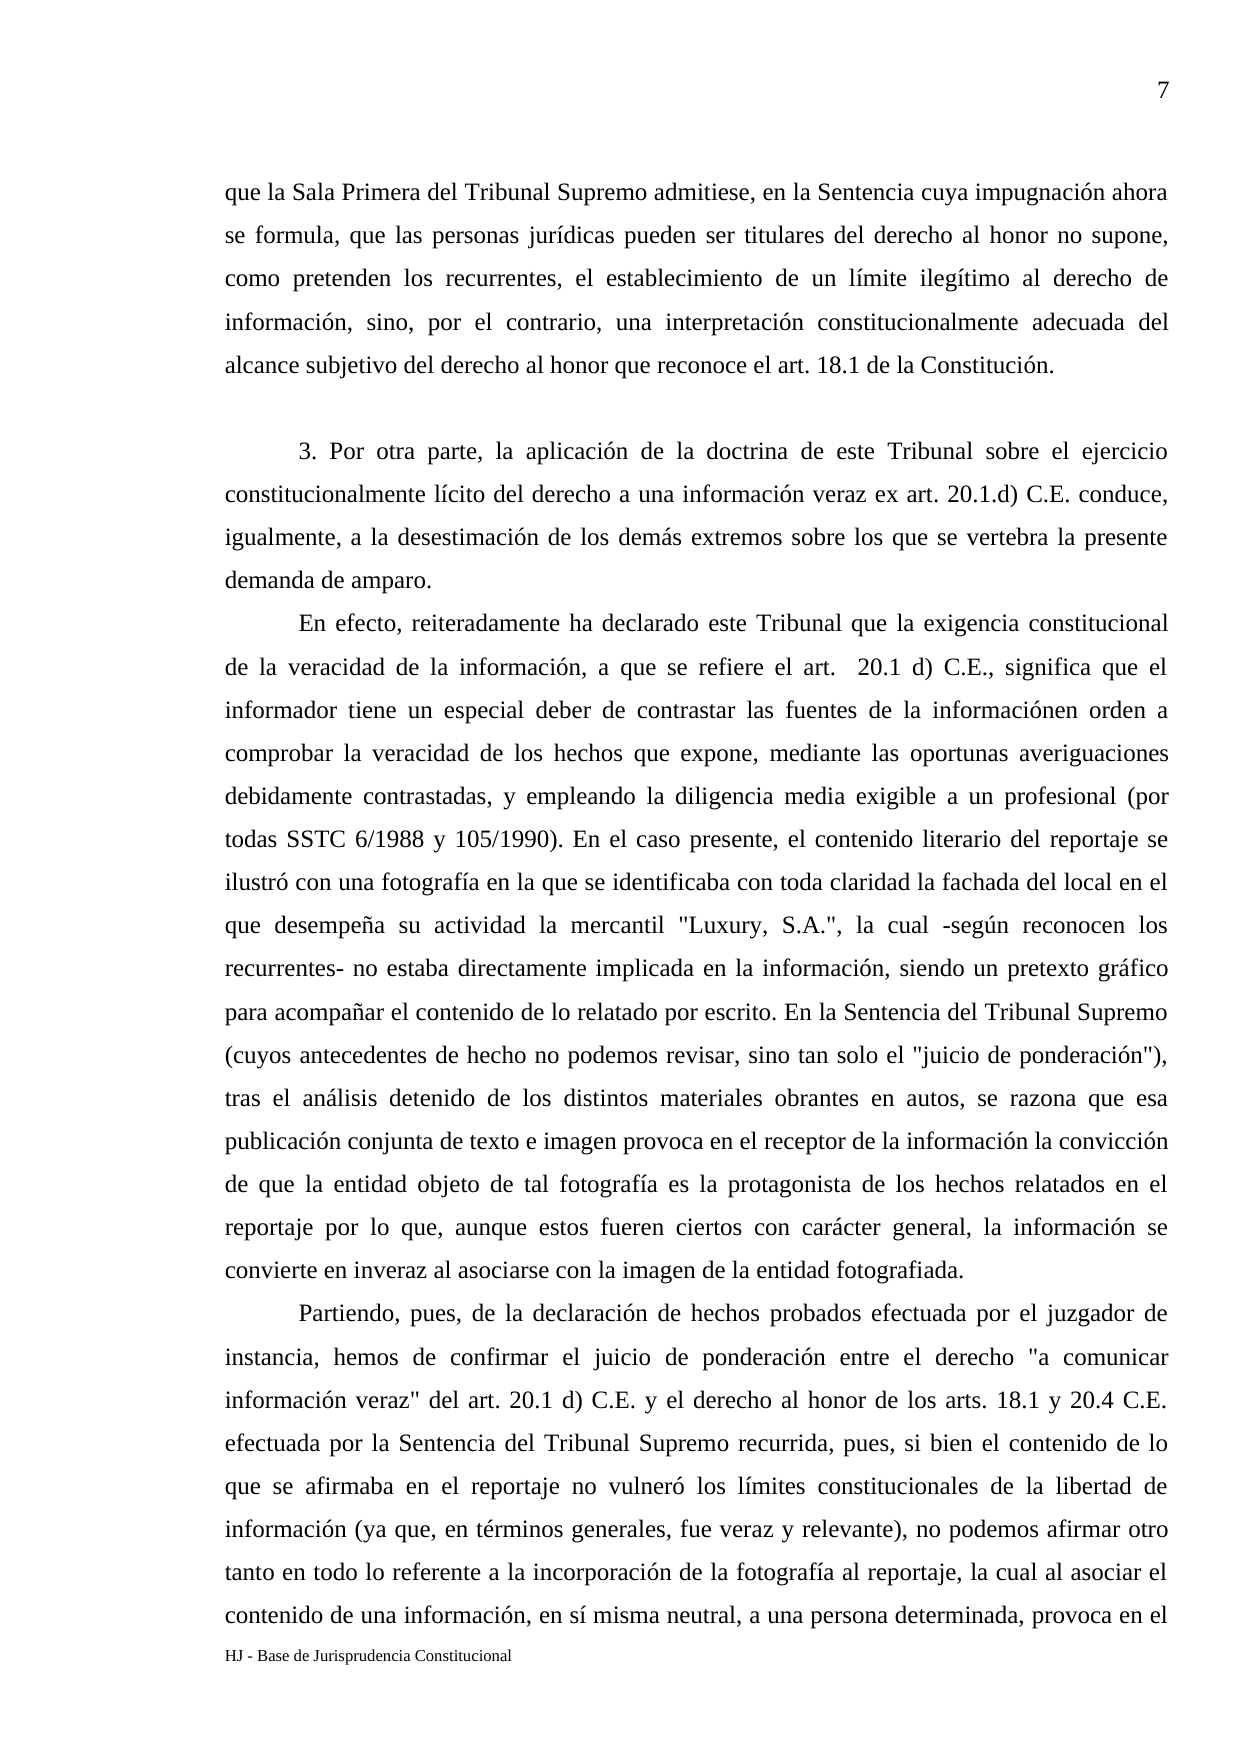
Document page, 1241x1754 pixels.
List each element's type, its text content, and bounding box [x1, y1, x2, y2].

text En efecto, reiteradamente ha declarado este Tribunal que la exigencia constitucional de la veracidad de la información, a que se refiere el art. 20.1 d) C.E., significa que el informador tiene un especial deber de contrastar las fuentes de la informaciónen orden a comprobar la veracidad de los hechos que expone, mediante las oportunas averiguaciones debidamente contrastadas, y empleando la diligencia media exigible a un profesional (por todas SSTC 6/1988 y 105/1990). En el caso presente, el contenido literario del reportaje se ilustró con una fotografía en la que se identificaba con toda claridad la fachada del local en el que desempeña su actividad la mercantil "Luxury, S.A.", la cual -según reconocen los recurrentes- no estaba directamente implicada en la información, siendo un pretexto gráfico para acompañar el contenido de lo relatado por escrito. En la Sentencia del Tribunal Supremo (cuyos antecedentes de hecho no podemos revisar, sino tan solo el "juicio de ponderación"), tras el análisis detenido de los distintos materiales obrantes en autos, se razona que esa publicación conjunta de texto e imagen provoca en el receptor de la información la convicción de que la entidad objeto de tal fotografía es la protagonista de los hechos relatados en el reportaje por lo que, aunque estos fueren ciertos con carácter general, la información se convierte en inveraz al asociarse con la imagen de la entidad fotografiada. [224, 608, 1169, 1284]
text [224, 177, 1169, 378]
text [224, 1298, 1169, 1629]
text 3. Por otra parte, la aplicación de la doctrina de este Tribunal sobre el ejercicio constitucionalmente lícito del derecho a una información veraz ex art. 20.1.d) C.E. conduce, igualmente, a la desestimación de los demás extremos sobre los que se vertebra la presente demanda de amparo. [224, 436, 1169, 594]
